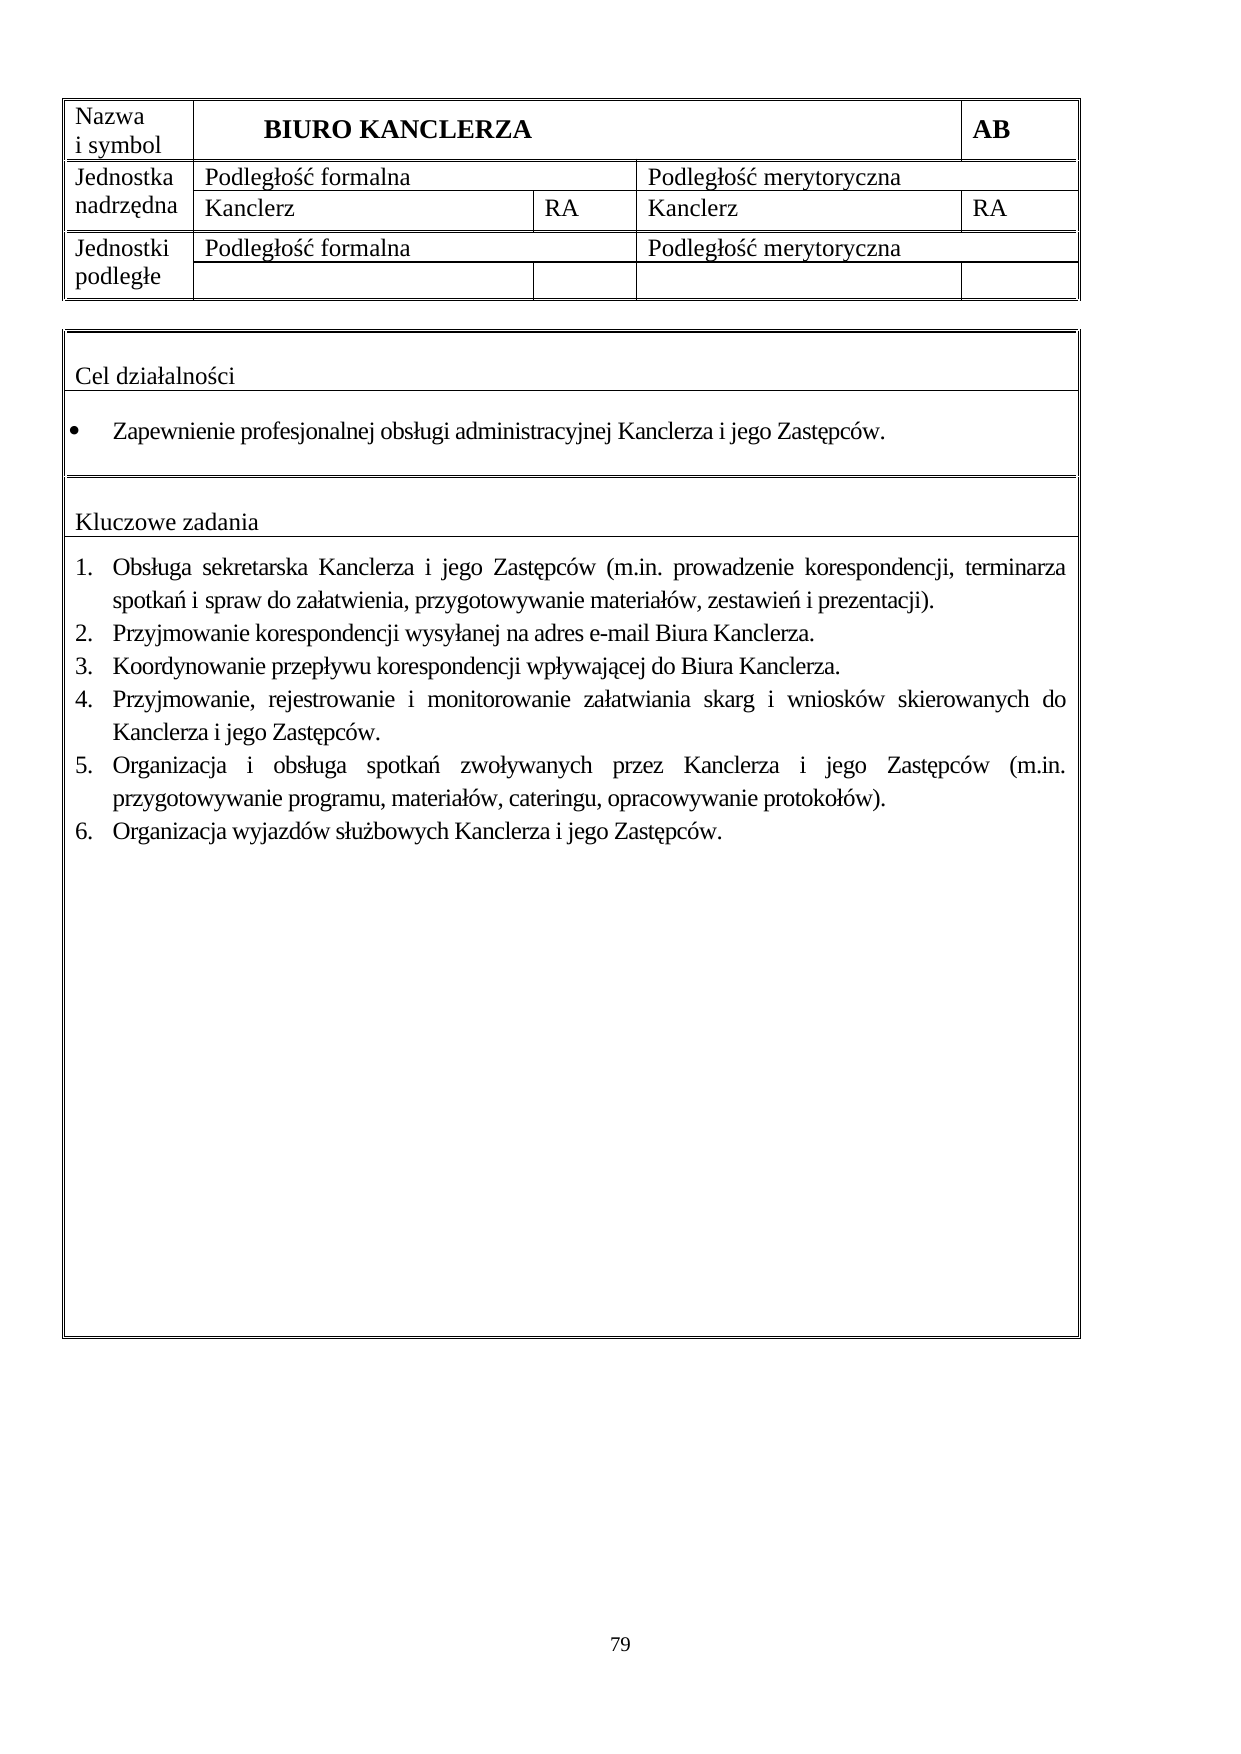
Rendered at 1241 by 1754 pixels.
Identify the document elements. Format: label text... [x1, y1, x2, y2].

table_cell Cel działalności [64, 329, 1079, 390]
table_cell Podległość merytoryczna [637, 230, 1078, 261]
table_cell [637, 263, 961, 297]
table_cell Podległość formalna [194, 162, 636, 190]
table_cell Zapewnienie profesjonalnej obsługi administracyjnej Kanclerza i jego Zastępców. [65, 391, 1078, 475]
table_header AB [962, 101, 1078, 158]
table_cell Kanclerz [194, 191, 533, 229]
table_header Nazwa i symbol [65, 101, 193, 158]
table_cell Podległość formalna [194, 233, 636, 261]
table_cell Podległość merytoryczna [637, 159, 1078, 190]
table_cell Obsługa sekretarska Kanclerza i jego Zastępców (m.in. prowadzenie korespondencji, terminarza spotkań i spraw do załatwienia, przygotowywanie materiałów, zestawień i prezentacji). Przyjmowanie korespondencji wysyłanej na adres e-mail Biura Kanclerza. Koordynowanie przepływu korespondencji wpływającej do Biura Kanclerza. Przyjmowanie, rejestrowanie i monitorowanie załatwiania skarg i wniosków skierowanych do Kanclerza i jego Zastępców. Organizacja i obsługa spotkań zwoływanych przez Kanclerza i jego Zastępców (m.in. przygotowywanie programu, materiałów, cateringu, opracowywanie protokołów). Organizacja wyjazdów służbowych Kanclerza i jego Zastępców. [65, 537, 1078, 1336]
table_cell [534, 263, 636, 297]
table_header BIURO KANCLERZA [194, 101, 961, 158]
table_cell Kanclerz [637, 191, 961, 229]
table_cell Jednostka nadrzędna [65, 159, 193, 229]
table_cell [194, 263, 533, 297]
table_cell Kluczowe zadania [64, 475, 1079, 536]
table_cell Jednostki podległe [65, 230, 193, 297]
table_cell [64, 298, 1079, 329]
table_cell [962, 263, 1078, 297]
table_cell RA [962, 191, 1078, 229]
table_cell RA [534, 191, 636, 229]
